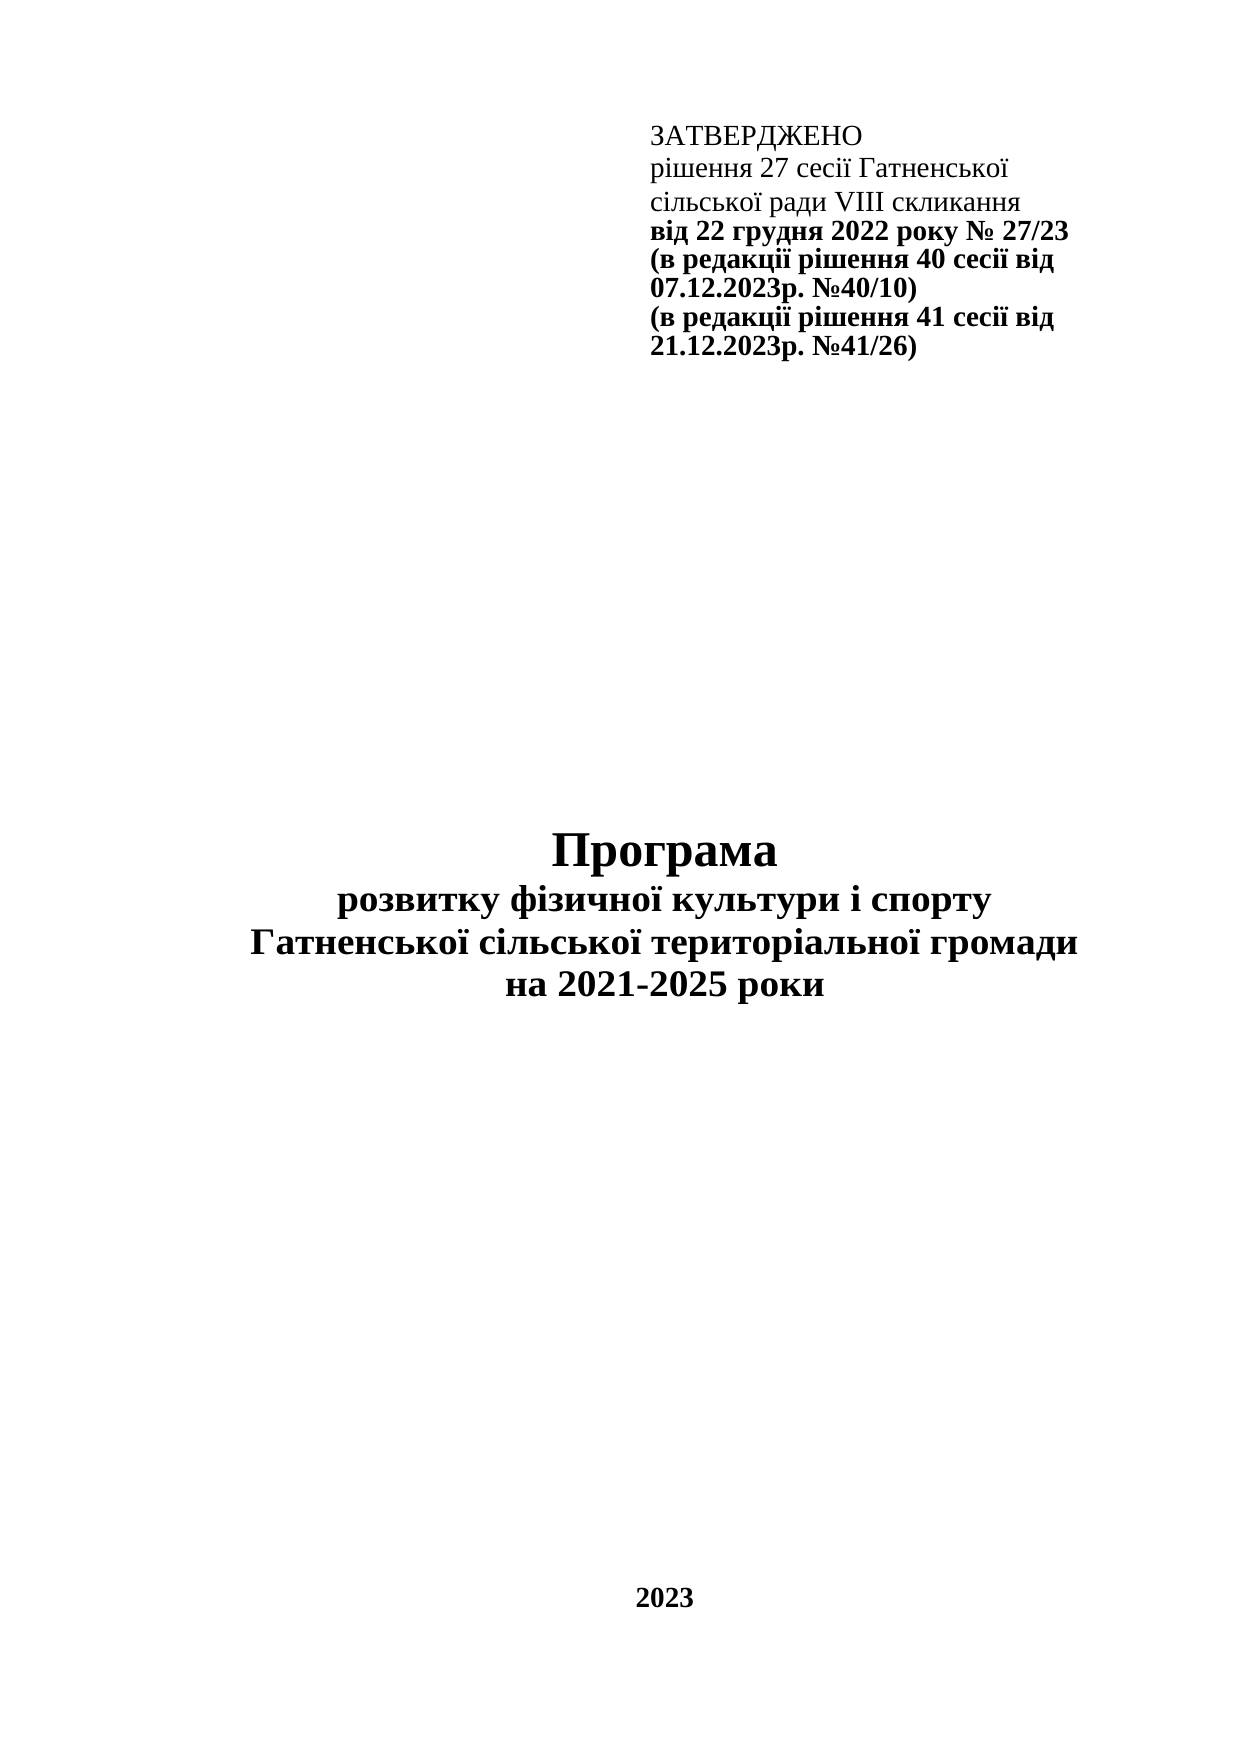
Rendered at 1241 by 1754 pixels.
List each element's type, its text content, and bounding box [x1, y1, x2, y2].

text (в редакції рішення 41 сесії від 21.12.2023р. №41/26) [650, 303, 1152, 361]
text Гатненської сільської територіальної громади [177, 920, 1152, 962]
text розвитку фізичної культури i спорту [177, 878, 1152, 920]
text від 22 грудня 2022 року № 27/23 [650, 217, 1152, 246]
text 2023 [177, 1580, 1152, 1613]
text ЗАТВЕРДЖЕНО [650, 118, 1152, 152]
text рішення 27 сесії Гатненської сільської ради VIIІ скликання [650, 152, 1078, 217]
text (в редакції рішення 40 сесії від 07.12.2023р. №40/10) [650, 246, 1152, 303]
text Програма [177, 820, 1152, 878]
text на 2021-2025 роки [177, 963, 1152, 1005]
